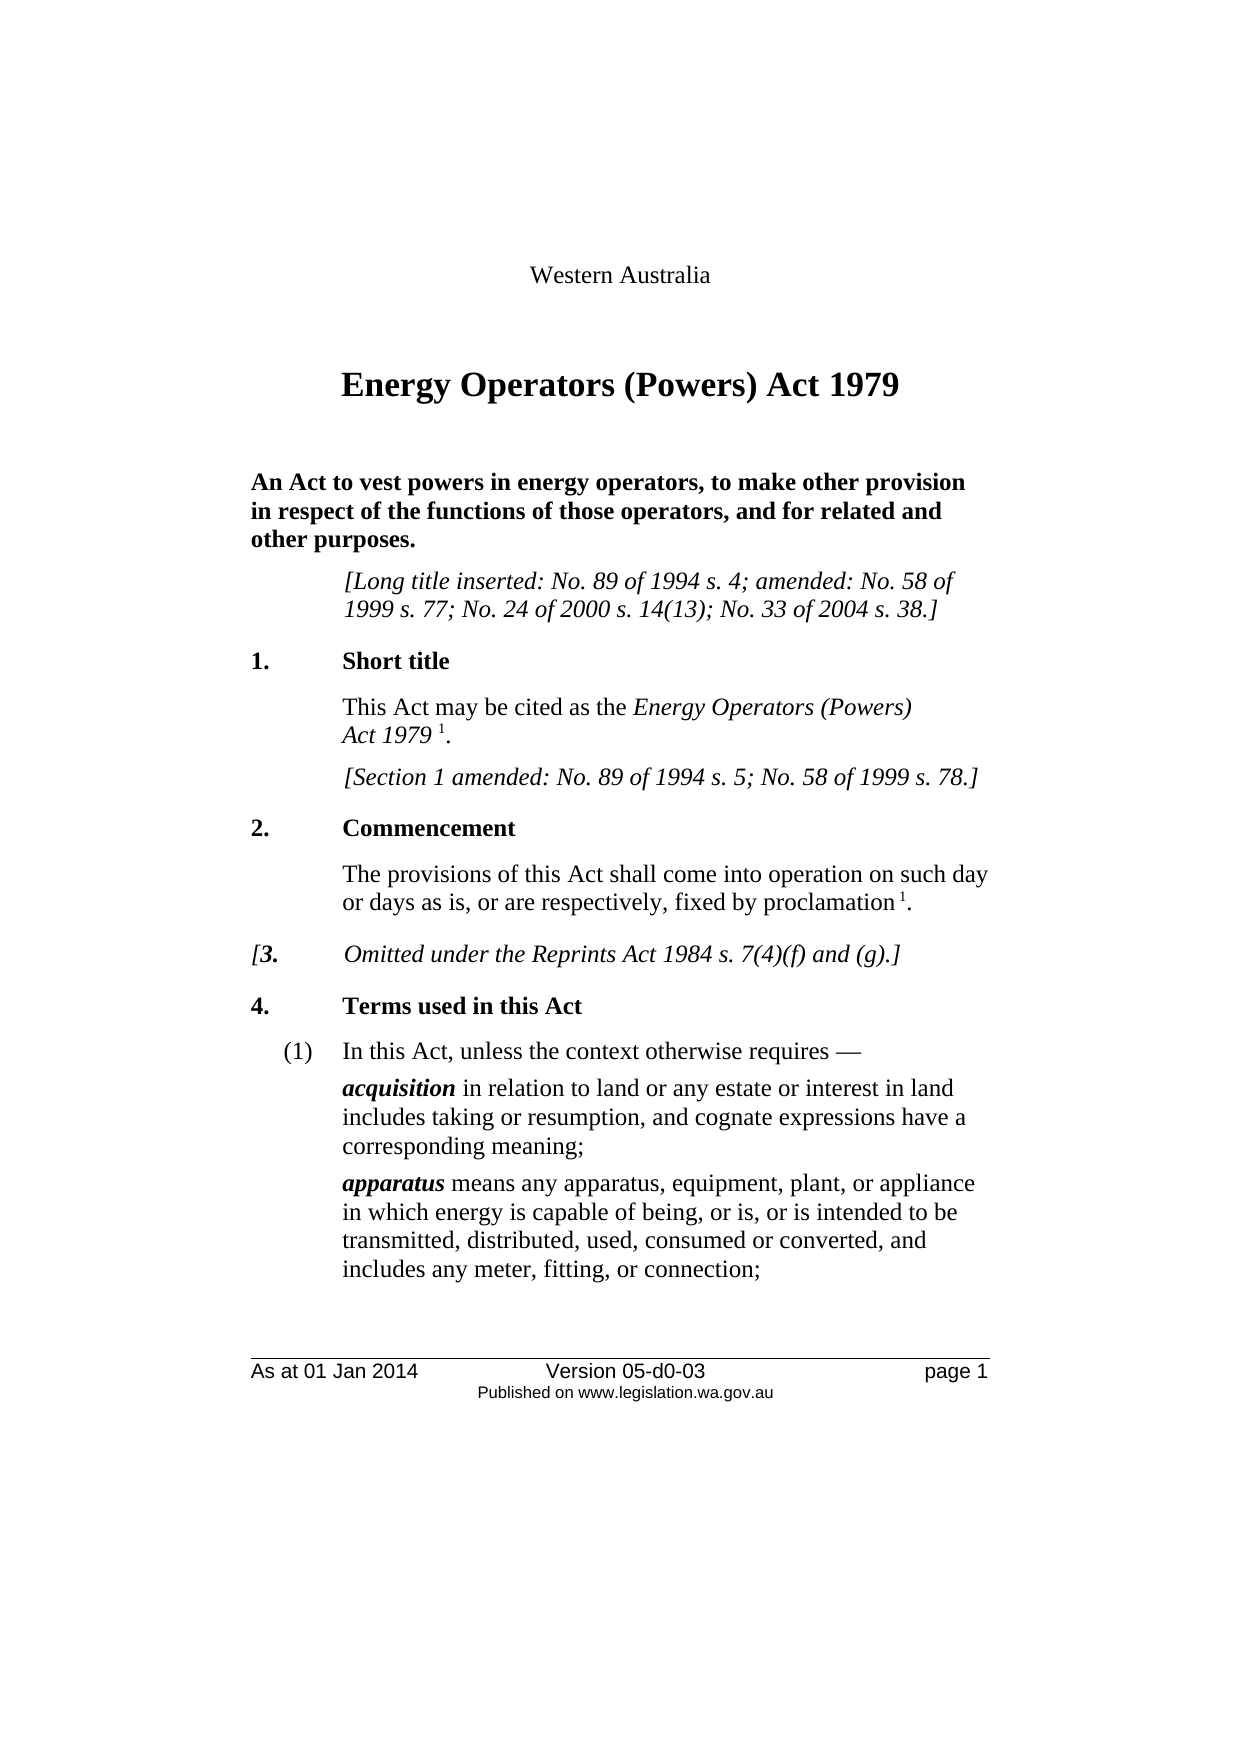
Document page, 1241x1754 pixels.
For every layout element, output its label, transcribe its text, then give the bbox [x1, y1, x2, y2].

text The provisions of this Act shall come into operation on such day or days as is, or are respectively, fixed by proclamation 1. [251, 859, 990, 916]
subtitle 2. Commencement [251, 813, 990, 842]
text [Section 1 amended: No. 89 of 1994 s. 5; No. 58 of 1999 s. 78.] [251, 762, 990, 790]
text Western Australia [251, 260, 990, 289]
subtitle 1. Short title [251, 646, 990, 675]
text apparatus means any apparatus, equipment, plant, or appliance in which energy is capable of being, or is, or is intended to be transmitted, distributed, used, consumed or converted, and includes any meter, fitting, or connection; [251, 1168, 990, 1283]
text Energy Operators (Powers) Act 1979 [251, 364, 990, 404]
title [Long title inserted: No. 89 of 1994 s. 4; amended: No. 58 of 1999 s. 77; No. 24 of 2000 s. 14(13); No. 33 of 2004 s. 38.] [251, 566, 990, 623]
text This Act may be cited as the Energy Operators (Powers) Act 1979 1. [251, 692, 990, 749]
text acquisition in relation to land or any estate or interest in land includes taking or resumption, and cognate expressions have a corresponding meaning; [251, 1073, 990, 1159]
subtitle 4. Terms used in this Act [251, 991, 990, 1019]
text (1) In this Act, unless the context otherwise requires — [251, 1036, 990, 1065]
text [3. Omitted under the Reprints Act 1984 s. 7(4)(f) and (g).] [251, 939, 990, 968]
title An Act to vest powers in energy operators, to make other provision in respect of the functions of those operators, and for related and other purposes. [251, 467, 990, 553]
